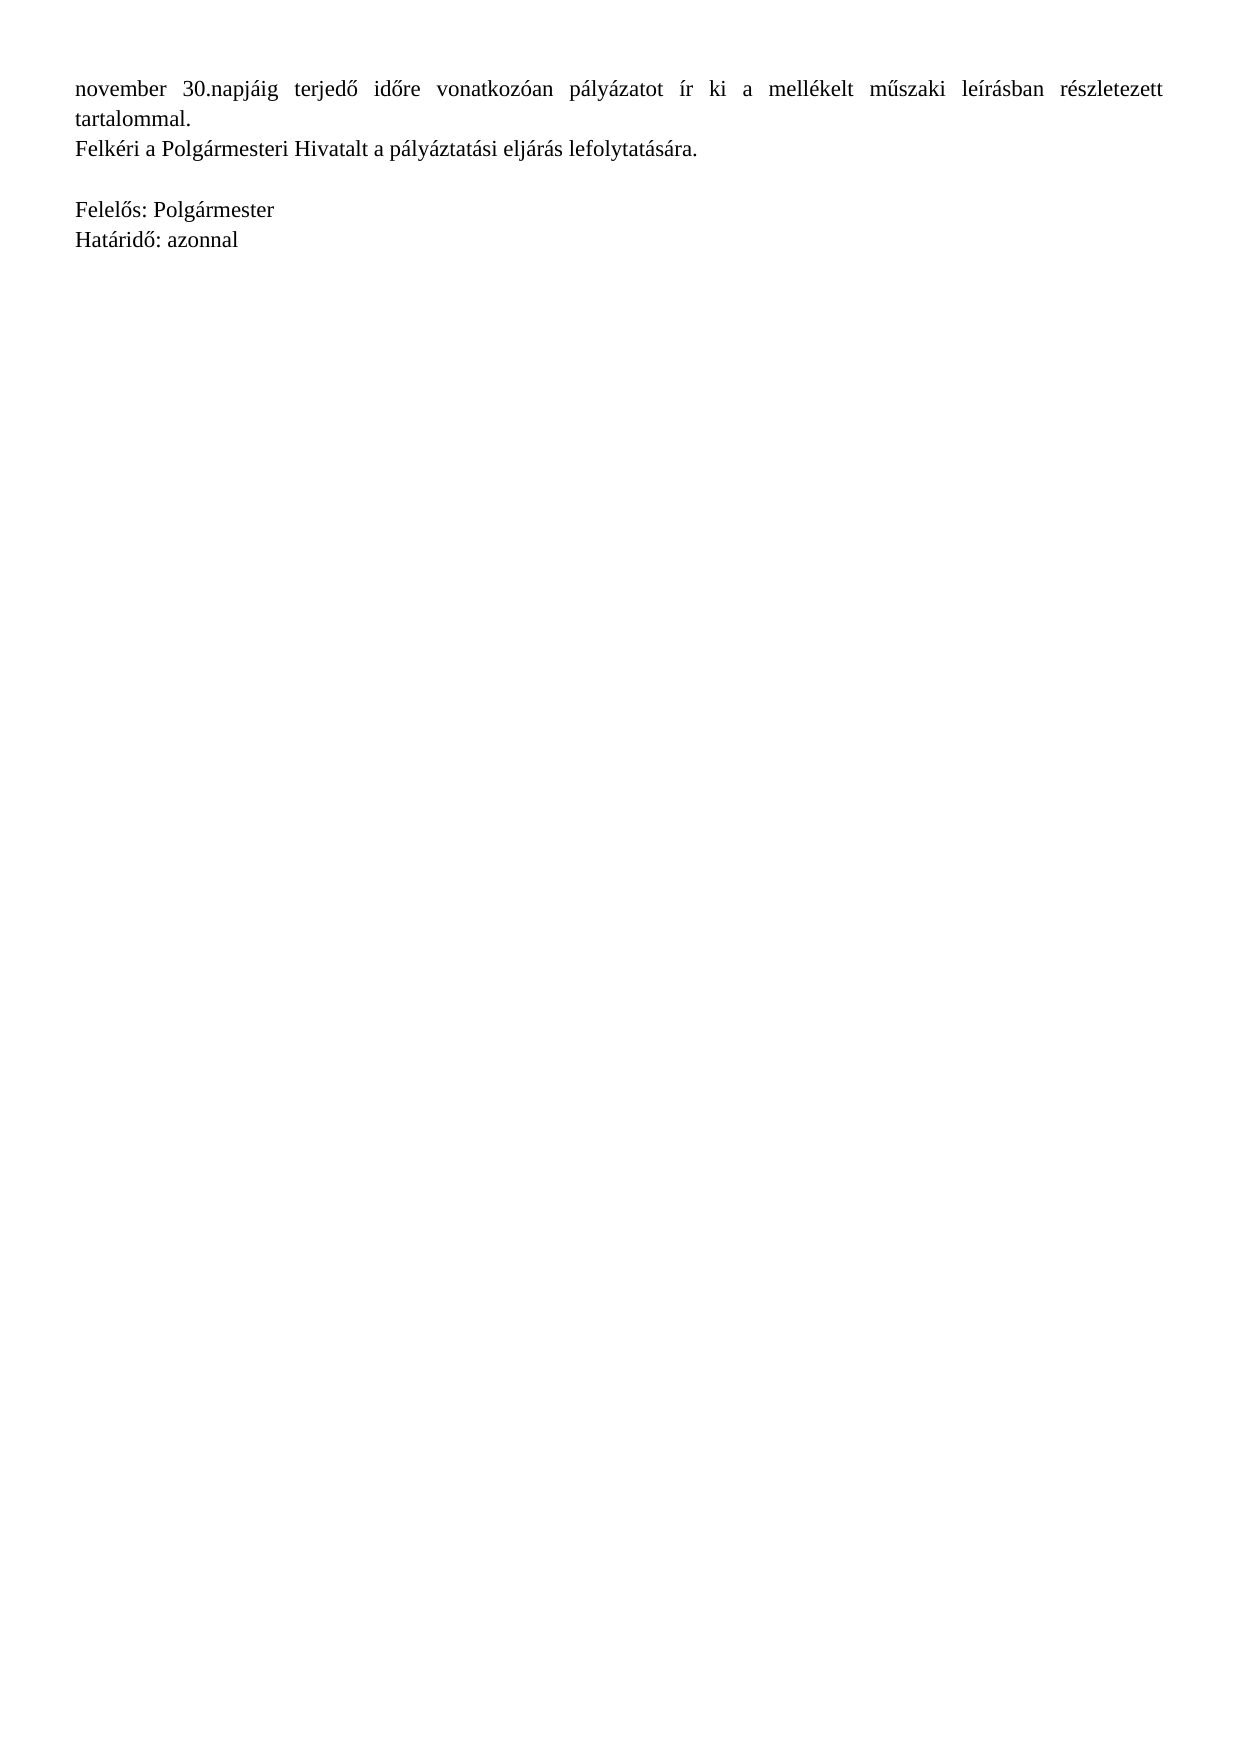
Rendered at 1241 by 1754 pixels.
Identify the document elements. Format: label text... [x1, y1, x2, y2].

text Felkéri a Polgármesteri Hivatalt a pályáztatási eljárás lefolytatására. [75, 135, 1165, 162]
text Határidő: azonnal [75, 226, 1165, 252]
text Felelős: Polgármester [75, 196, 1165, 222]
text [75, 75, 1165, 132]
